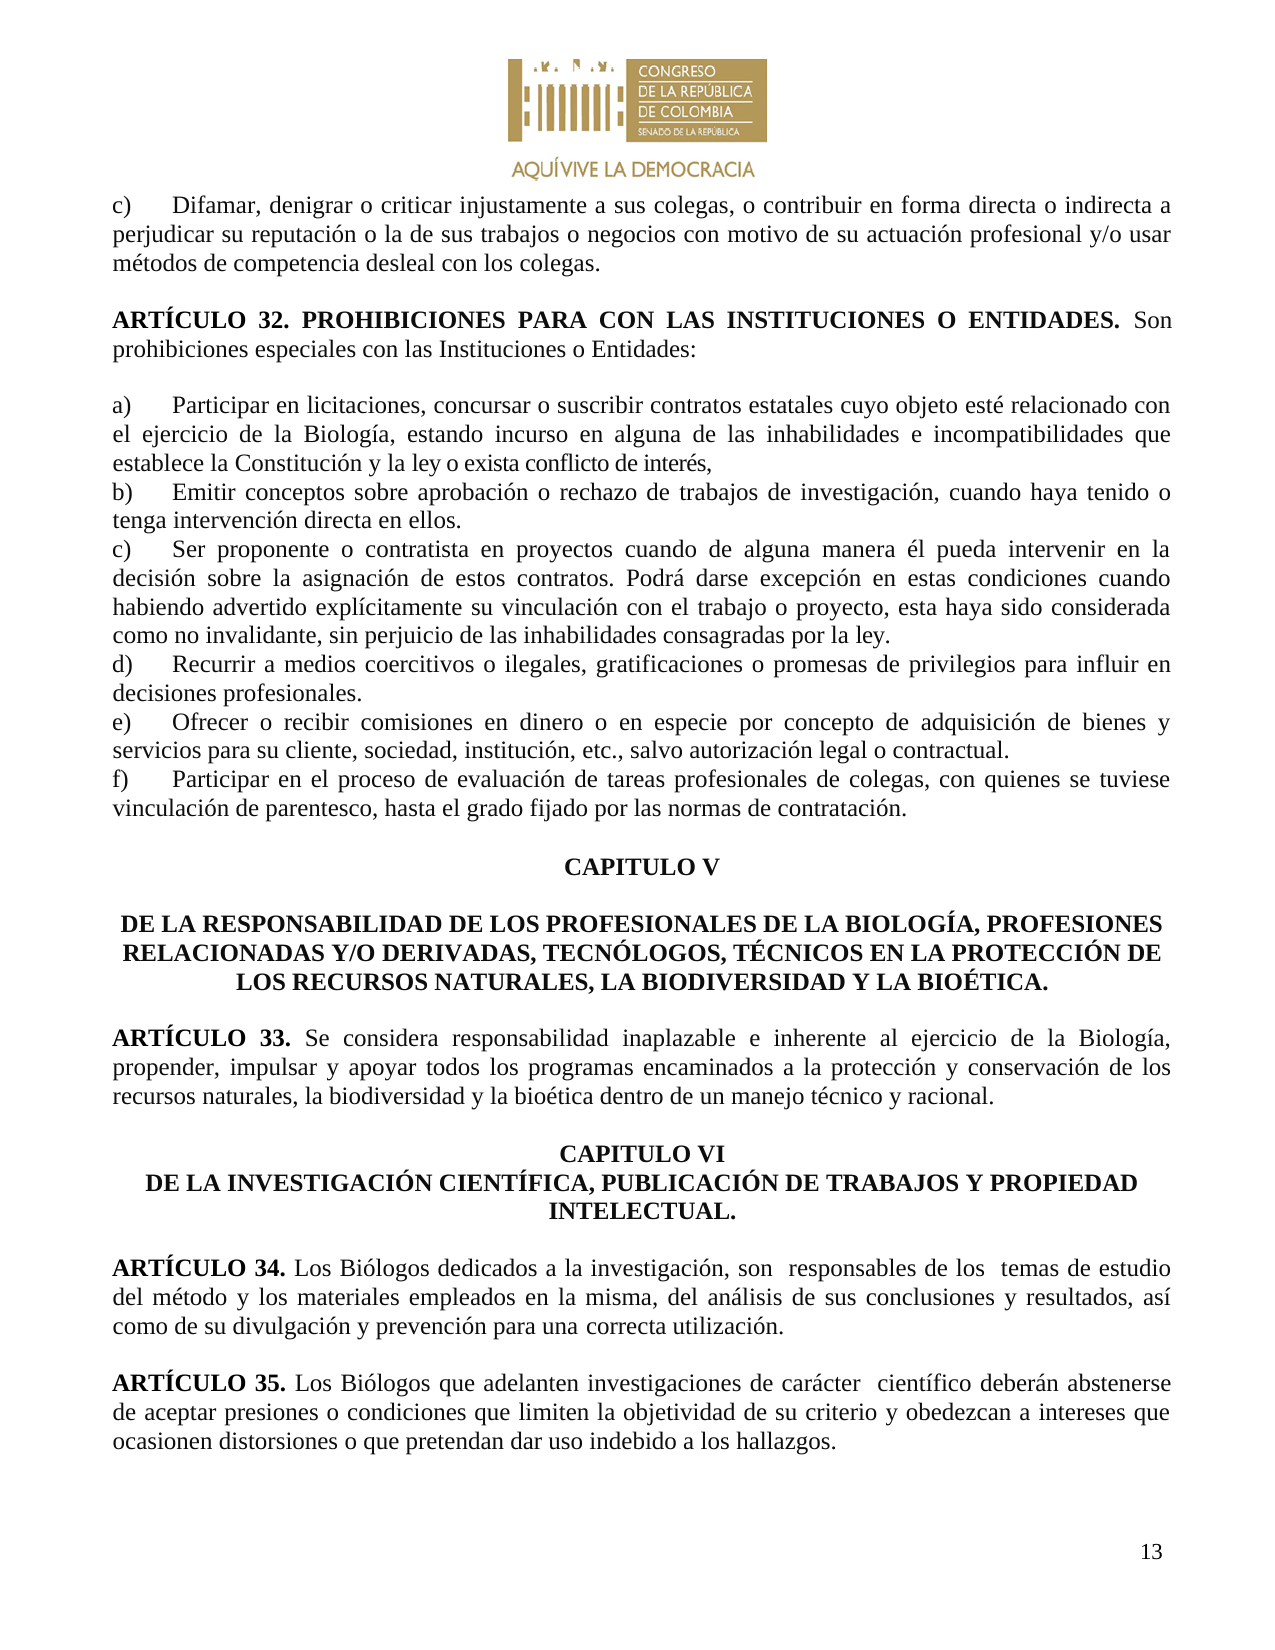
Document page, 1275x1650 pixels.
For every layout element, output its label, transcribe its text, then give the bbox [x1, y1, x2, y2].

list Difamar, denigrar o criticar injustamente a sus colegas, o contribuir en forma directa o indirecta a perjudicar su reputación o la de sus trabajos o negocios con motivo de su actuación profesional y/o usar métodos de competencia desleal con los colegas. [112, 190, 1172, 277]
subtitle CAPITULO VI [112, 1139, 1172, 1168]
picture [507, 59, 768, 191]
list Ofrecer o recibir comisiones en dinero o en especie por concepto de adquisición de bienes y servicios para su cliente, sociedad, institución, etc., salvo autorización legal o contractual. [112, 707, 1172, 764]
text DE LA RESPONSABILIDAD DE LOS PROFESIONALES DE LA BIOLOGÍA, PROFESIONES RELACIONADAS Y/O DERIVADAS, TECNÓLOGOS, TÉCNICOS EN LA PROTECCIÓN DE LOS RECURSOS NATURALES, LA BIODIVERSIDAD Y LA BIOÉTICA. [112, 909, 1172, 995]
list Participar en el proceso de evaluación de tareas profesionales de colegas, con quienes se tuviese vinculación de parentesco, hasta el grado fijado por las normas de contratación. [112, 764, 1172, 822]
text DE LA INVESTIGACIÓN CIENTÍFICA, PUBLICACIÓN DE TRABAJOS Y PROPIEDAD INTELECTUAL. [112, 1168, 1172, 1225]
text ARTÍCULO 32. PROHIBICIONES PARA CON LAS INSTITUCIONES O ENTIDADES. Son prohibiciones especiales con las Instituciones o Entidades: [112, 306, 1172, 362]
list Ser proponente o contratista en proyectos cuando de alguna manera él pueda intervenir en la decisión sobre la asignación de estos contratos. Podrá darse excepción en estas condiciones cuando habiendo advertido explícitamente su vinculación con el trabajo o proyecto, esta haya sido considerada como no invalidante, sin perjuicio de las inhabilidades consagradas por la ley. [112, 534, 1172, 649]
subtitle CAPITULO V [112, 852, 1172, 880]
text ARTÍCULO 34. Los Biólogos dedicados a la investigación, son responsables de los temas de estudio del método y los materiales empleados en la misma, del análisis de sus conclusiones y resultados, así como de su divulgación y prevención para una correcta utilización. [112, 1253, 1172, 1340]
text ARTÍCULO 33. Se considera responsabilidad inaplazable e inherente al ejercicio de la Biología, propender, impulsar y apoyar todos los programas encaminados a la protección y conservación de los recursos naturales, la biodiversidad y la bioética dentro de un manejo técnico y racional. [112, 1023, 1172, 1110]
list Emitir conceptos sobre aprobación o rechazo de trabajos de investigación, cuando haya tenido o tenga intervención directa en ellos. [112, 477, 1172, 534]
text ARTÍCULO 35. Los Biólogos que adelanten investigaciones de carácter científico deberán abstenerse de aceptar presiones o condiciones que limiten la objetividad de su criterio y obedezcan a intereses que ocasionen distorsiones o que pretendan dar uso indebido a los hallazgos. [112, 1368, 1172, 1455]
list Recurrir a medios coercitivos o ilegales, gratificaciones o promesas de privilegios para influir en decisiones profesionales. [112, 649, 1172, 707]
list Participar en licitaciones, concursar o suscribir contratos estatales cuyo objeto esté relacionado con el ejercicio de la Biología, estando incurso en alguna de las inhabilidades e incompatibilidades que establece la Constitución y la ley o exista conflicto de interés, [112, 391, 1172, 477]
